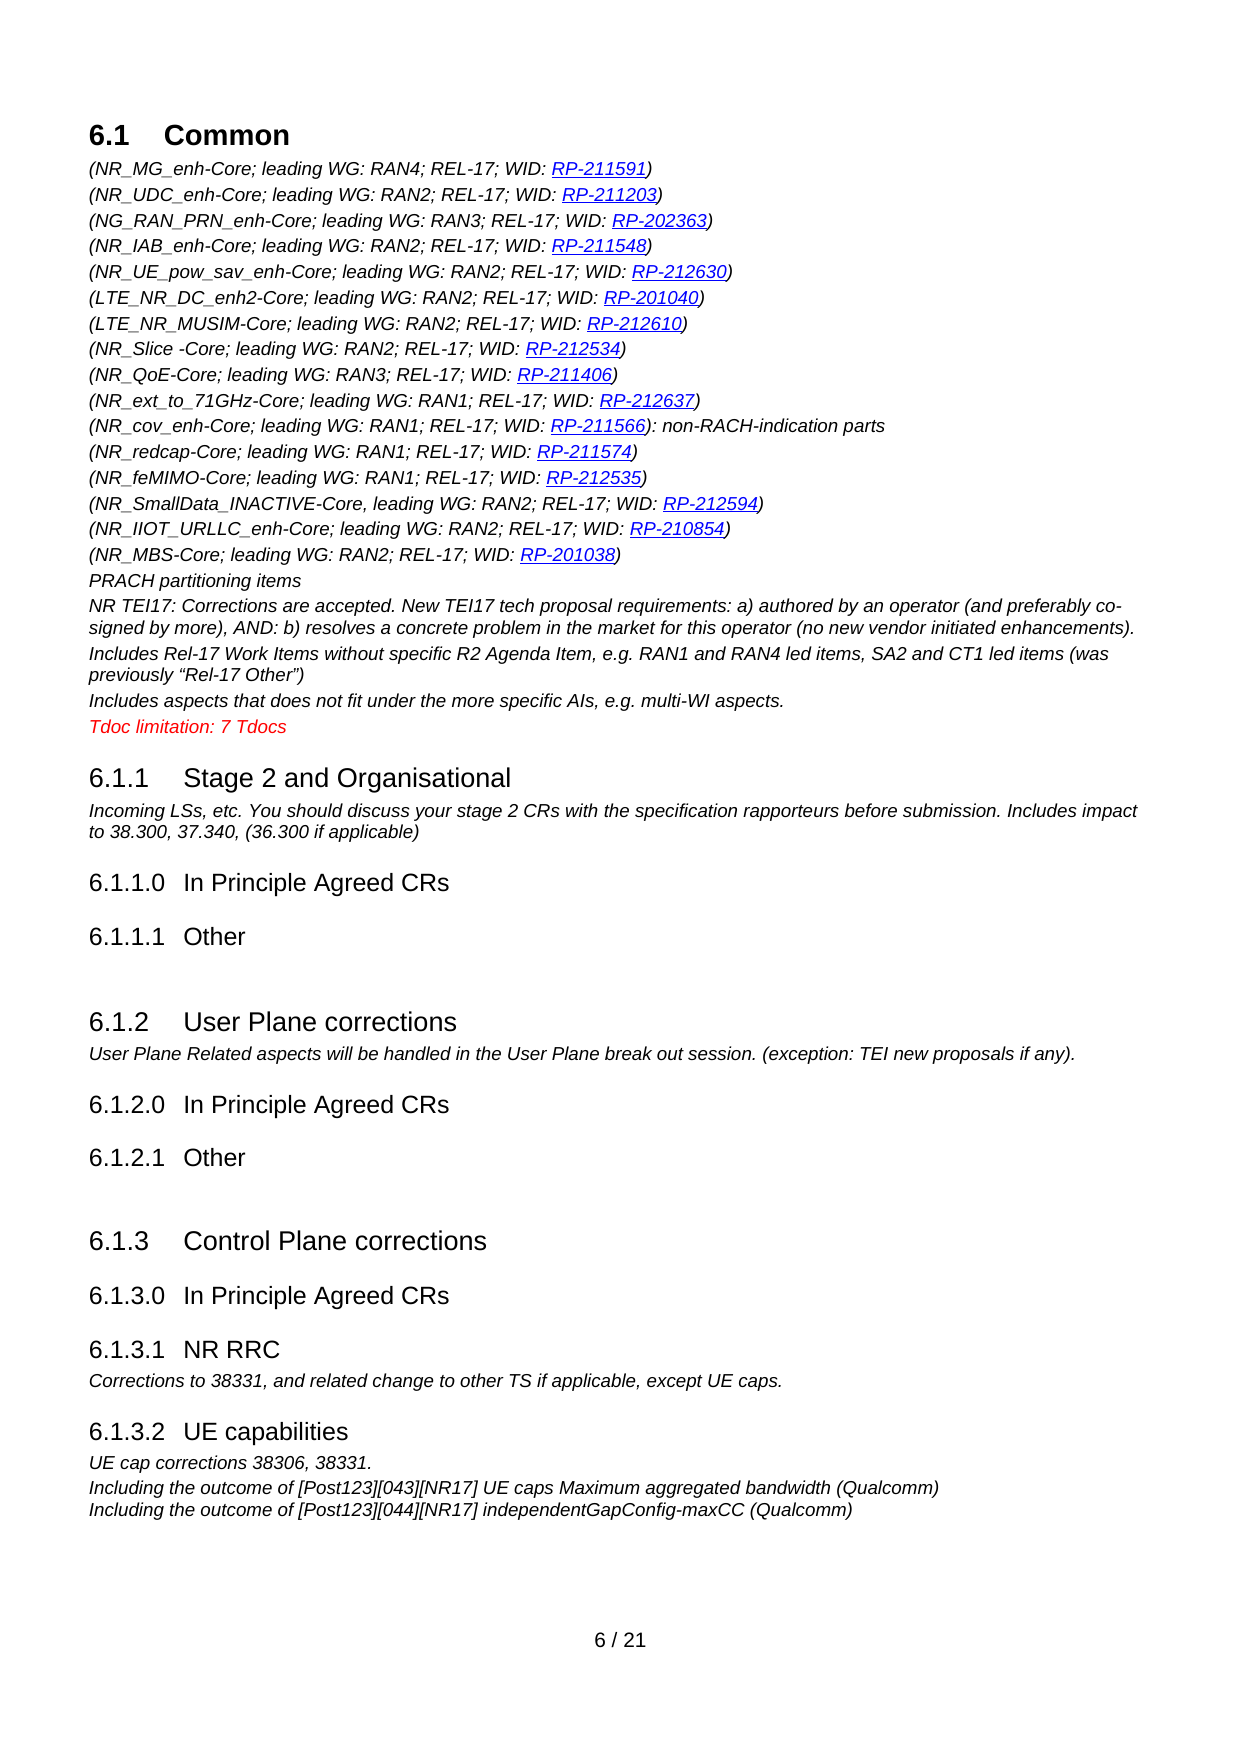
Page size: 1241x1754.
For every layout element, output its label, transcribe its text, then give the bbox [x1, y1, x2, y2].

subtitle 6.1 Common [89, 118, 1152, 152]
text (NR_feMIMO-Core; leading WG: RAN1; REL-17; WID: RP-212535) [89, 467, 1152, 488]
text (NR_IIOT_URLLC_enh-Core; leading WG: RAN2; REL-17; WID: RP-210854) [89, 518, 1152, 540]
text (NR_UE_pow_sav_enh-Core; leading WG: RAN2; REL-17; WID: RP-212630) [89, 261, 1152, 282]
text (NR_UDC_enh-Core; leading WG: RAN2; REL-17; WID: RP-211203) [89, 184, 1152, 205]
text Corrections to 38331, and related change to other TS if applicable, except UE caps. [89, 1370, 1152, 1391]
subtitle 6.1.2.0 In Principle Agreed CRs [89, 1089, 1152, 1118]
list Including the outcome of [Post123][043][NR17] UE caps Maximum aggregated bandwidth (Qualcomm) [89, 1477, 1152, 1499]
subtitle 6.1.2.1 Other [89, 1143, 1152, 1172]
text User Plane Related aspects will be handled in the User Plane break out session. (exception: TEI new proposals if any). [89, 1043, 1152, 1064]
text (NR_MG_enh-Core; leading WG: RAN4; REL-17; WID: RP-211591) [89, 158, 1152, 179]
text (NR_QoE-Core; leading WG: RAN3; REL-17; WID: RP-211406) [89, 364, 1152, 385]
text UE cap corrections 38306, 38331. [89, 1451, 1152, 1473]
subtitle 6.1.3.2 UE capabilities [89, 1416, 1152, 1445]
text NR TEI17: Corrections are accepted. New TEI17 tech proposal requirements: a) authored by an operator (and preferably co-signed by more), AND: b) resolves a concrete problem in the market for this operator (no new vendor initiated enhancements). [89, 595, 1152, 638]
subtitle 6.1.1.1 Other [89, 922, 1152, 950]
text Including the outcome of [Post123][044][NR17] independentGapConfig-maxCC (Qualcomm) [89, 1499, 1152, 1520]
subtitle 6.1.3.1 NR RRC [89, 1335, 1152, 1364]
text (NR_MBS-Core; leading WG: RAN2; REL-17; WID: RP-201038) [89, 544, 1152, 565]
subtitle 6.1.2 User Plane corrections [89, 1006, 1152, 1037]
subtitle 6.1.1.0 In Principle Agreed CRs [89, 868, 1152, 897]
text (NR_cov_enh-Core; leading WG: RAN1; REL-17; WID: RP-211566): non-RACH-indication parts [89, 415, 1152, 437]
text (NR_SmallData_INACTIVE-Core, leading WG: RAN2; REL-17; WID: RP-212594) [89, 492, 1152, 514]
text (NR_IAB_enh-Core; leading WG: RAN2; REL-17; WID: RP-211548) [89, 235, 1152, 257]
subtitle 6.1.3.0 In Principle Agreed CRs [89, 1281, 1152, 1310]
text (NR_ext_to_71GHz-Core; leading WG: RAN1; REL-17; WID: RP-212637) [89, 389, 1152, 411]
text (NR_redcap-Core; leading WG: RAN1; REL-17; WID: RP-211574) [89, 441, 1152, 462]
text PRACH partitioning items [89, 569, 1152, 591]
text (NG_RAN_PRN_enh-Core; leading WG: RAN3; REL-17; WID: RP-202363) [89, 209, 1152, 231]
text Incoming LSs, etc. You should discuss your stage 2 CRs with the specification rapporteurs before submission. Includes impact to 38.300, 37.340, (36.300 if applicable) [89, 800, 1152, 843]
text Includes aspects that does not fit under the more specific AIs, e.g. multi-WI aspects. [89, 690, 1152, 711]
text (NR_Slice -Core; leading WG: RAN2; REL-17; WID: RP-212534) [89, 338, 1152, 359]
text (LTE_NR_MUSIM-Core; leading WG: RAN2; REL-17; WID: RP-212610) [89, 312, 1152, 334]
text Includes Rel-17 Work Items without specific R2 Agenda Item, e.g. RAN1 and RAN4 led items, SA2 and CT1 led items (was previously “Rel-17 Other”) [89, 643, 1152, 686]
subtitle 6.1.3 Control Plane corrections [89, 1225, 1152, 1256]
text Tdoc limitation: 7 Tdocs [89, 716, 1152, 737]
subtitle 6.1.1 Stage 2 and Organisational [89, 762, 1152, 793]
text (LTE_NR_DC_enh2-Core; leading WG: RAN2; REL-17; WID: RP-201040) [89, 287, 1152, 308]
